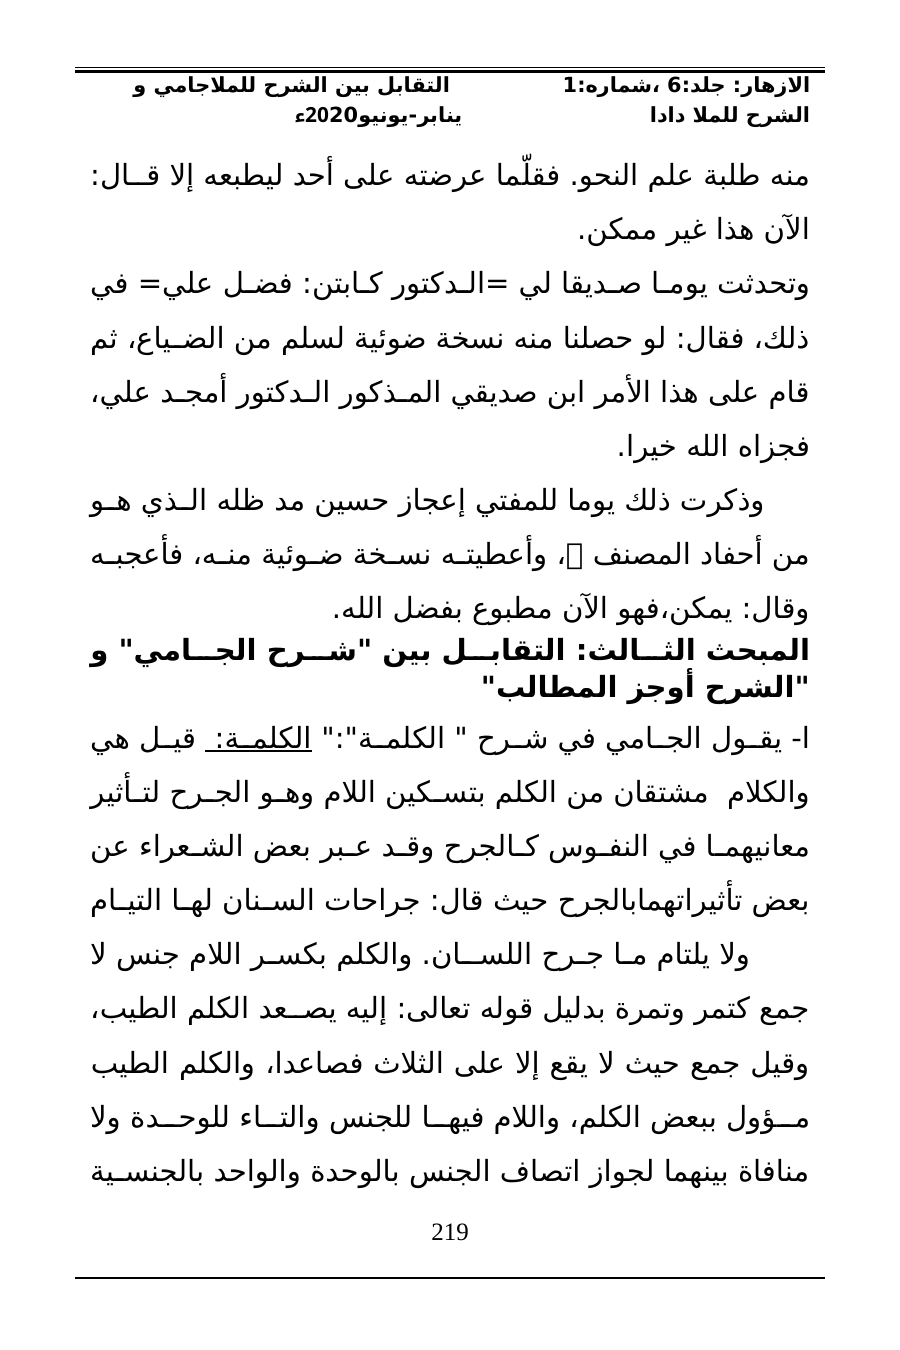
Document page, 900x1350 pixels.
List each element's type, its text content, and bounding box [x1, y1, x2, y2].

text وذكرت ذلك يوما للمفتي إعجاز حسين مد ظله الذي هو من أحفاد المصنف ، وأعطيته نسخة ضوئية منه، فأعجبه وقال: يمكن،فهو الآن مطبوع بفضل الله. [90, 467, 810, 630]
text المبحث الثالث: التقابل بين "شرح الجامي" و "الشرح أوجز المطالب" [90, 630, 810, 705]
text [90, 705, 810, 1192]
text وتحدثت يوما صديقا لي =الدكتور كابتن: فضل علي= في ذلك، فقال: لو حصلنا منه نسخة ضوئية لسلم من الضياع، ثم قام على هذا الأمر ابن صديقي المذكور الدكتور أمجد علي، فجزاه الله خيرا. [90, 251, 810, 467]
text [90, 142, 810, 251]
